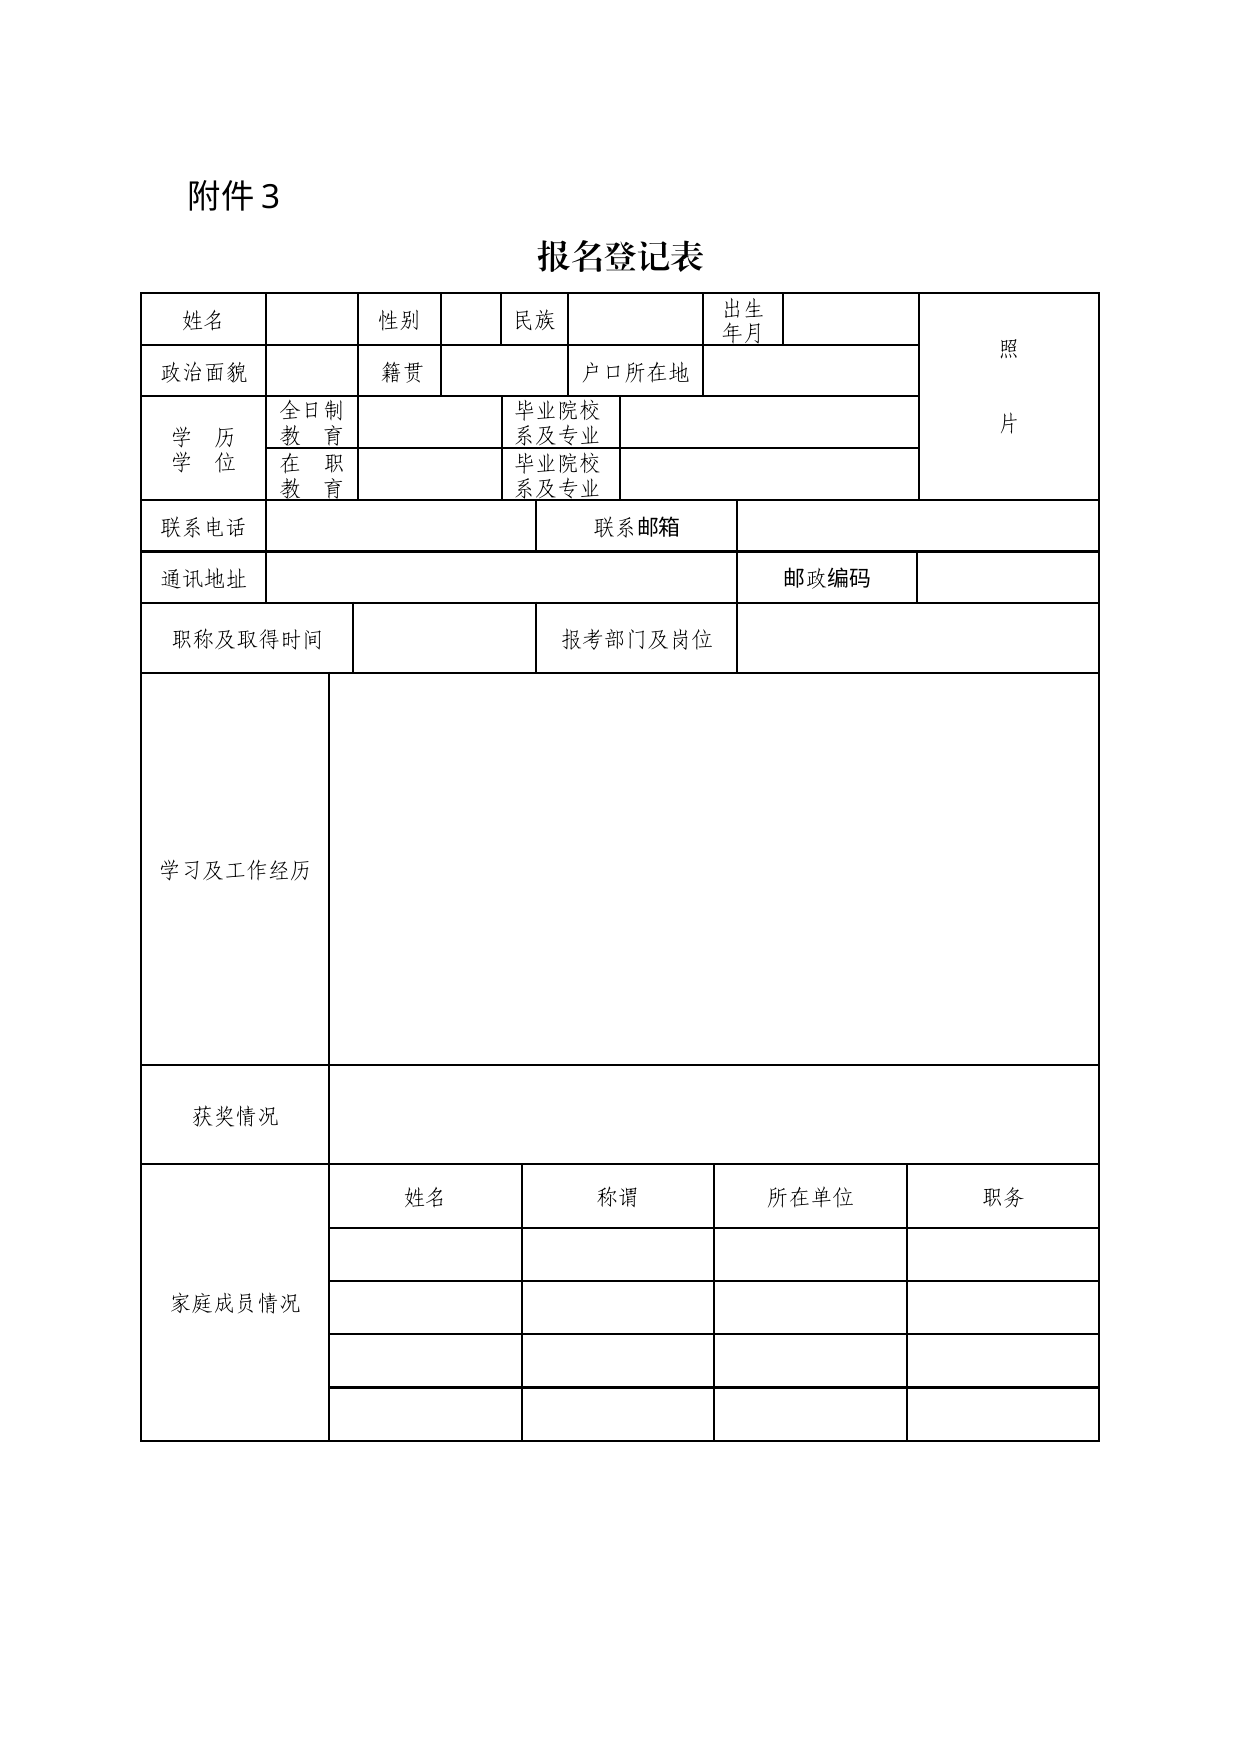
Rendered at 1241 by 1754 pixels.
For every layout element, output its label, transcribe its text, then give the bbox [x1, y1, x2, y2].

table_cell 报考部门及岗位 [537, 604, 736, 672]
table_cell [908, 1389, 1098, 1439]
table_cell [267, 346, 357, 395]
table_cell [621, 397, 918, 447]
table_cell 通讯地址 [142, 553, 265, 602]
table_header [267, 294, 357, 344]
table_cell 姓名 [330, 1165, 521, 1227]
table_cell [738, 604, 1098, 672]
table_cell 获奖情况 [142, 1066, 328, 1163]
text 报名登记表 [187, 227, 1053, 292]
table_cell [330, 1229, 521, 1280]
table_header [442, 294, 500, 344]
table_cell [621, 449, 918, 499]
table_cell [330, 1389, 521, 1439]
table_cell [267, 553, 736, 602]
table_cell 毕业院校 系及专业 [503, 397, 619, 447]
table_cell [330, 1335, 521, 1386]
table_cell [330, 1282, 521, 1333]
table_cell 毕业院校 系及专业 [503, 449, 619, 499]
table_cell [704, 346, 918, 395]
table_cell [359, 397, 501, 447]
table_cell [267, 501, 535, 550]
table_cell 学 历 学 位 [142, 397, 265, 499]
table_cell 职称及取得时间 [142, 604, 352, 672]
table_header 性别 [359, 294, 440, 344]
table_cell [354, 604, 535, 672]
table_cell 全日制教 育 [267, 397, 357, 447]
table_header 姓名 [142, 294, 265, 344]
table_cell [715, 1229, 906, 1280]
table_cell [715, 1389, 906, 1439]
table_cell [908, 1229, 1098, 1280]
table_cell 联系电话 [142, 501, 265, 550]
table_cell [523, 1229, 713, 1280]
table_cell [359, 449, 501, 499]
table_cell [715, 1282, 906, 1333]
text 附件3 [187, 162, 1053, 227]
table_cell [442, 346, 567, 395]
table_cell 在 职 教 育 [267, 449, 357, 499]
table_cell [908, 1335, 1098, 1386]
table_cell [908, 1282, 1098, 1333]
table_cell [330, 674, 1098, 1064]
table_cell 所在单位 [715, 1165, 906, 1227]
table_cell 家庭成员情况 [142, 1165, 328, 1439]
table_header 民族 [502, 294, 567, 344]
table_cell [523, 1335, 713, 1386]
table_cell [523, 1389, 713, 1439]
table_cell [715, 1335, 906, 1386]
table_cell 政治面貌 [142, 346, 265, 395]
table_header 照 片 [920, 294, 1098, 499]
table_cell 职务 [908, 1165, 1098, 1227]
table_header 出生 年月 [704, 294, 782, 344]
table_cell 称谓 [523, 1165, 713, 1227]
table_header [784, 294, 918, 344]
table_cell 联系邮箱 [537, 501, 736, 550]
table_cell [918, 553, 1098, 602]
table_cell [523, 1282, 713, 1333]
table_cell 户口所在地 [569, 346, 702, 395]
table_cell [330, 1066, 1098, 1163]
table_cell [738, 501, 1098, 550]
table_cell 学习及工作经历 [142, 674, 328, 1064]
table_cell 邮政编码 [738, 553, 916, 602]
table_header [569, 294, 702, 344]
table_cell 籍贯 [359, 346, 440, 395]
